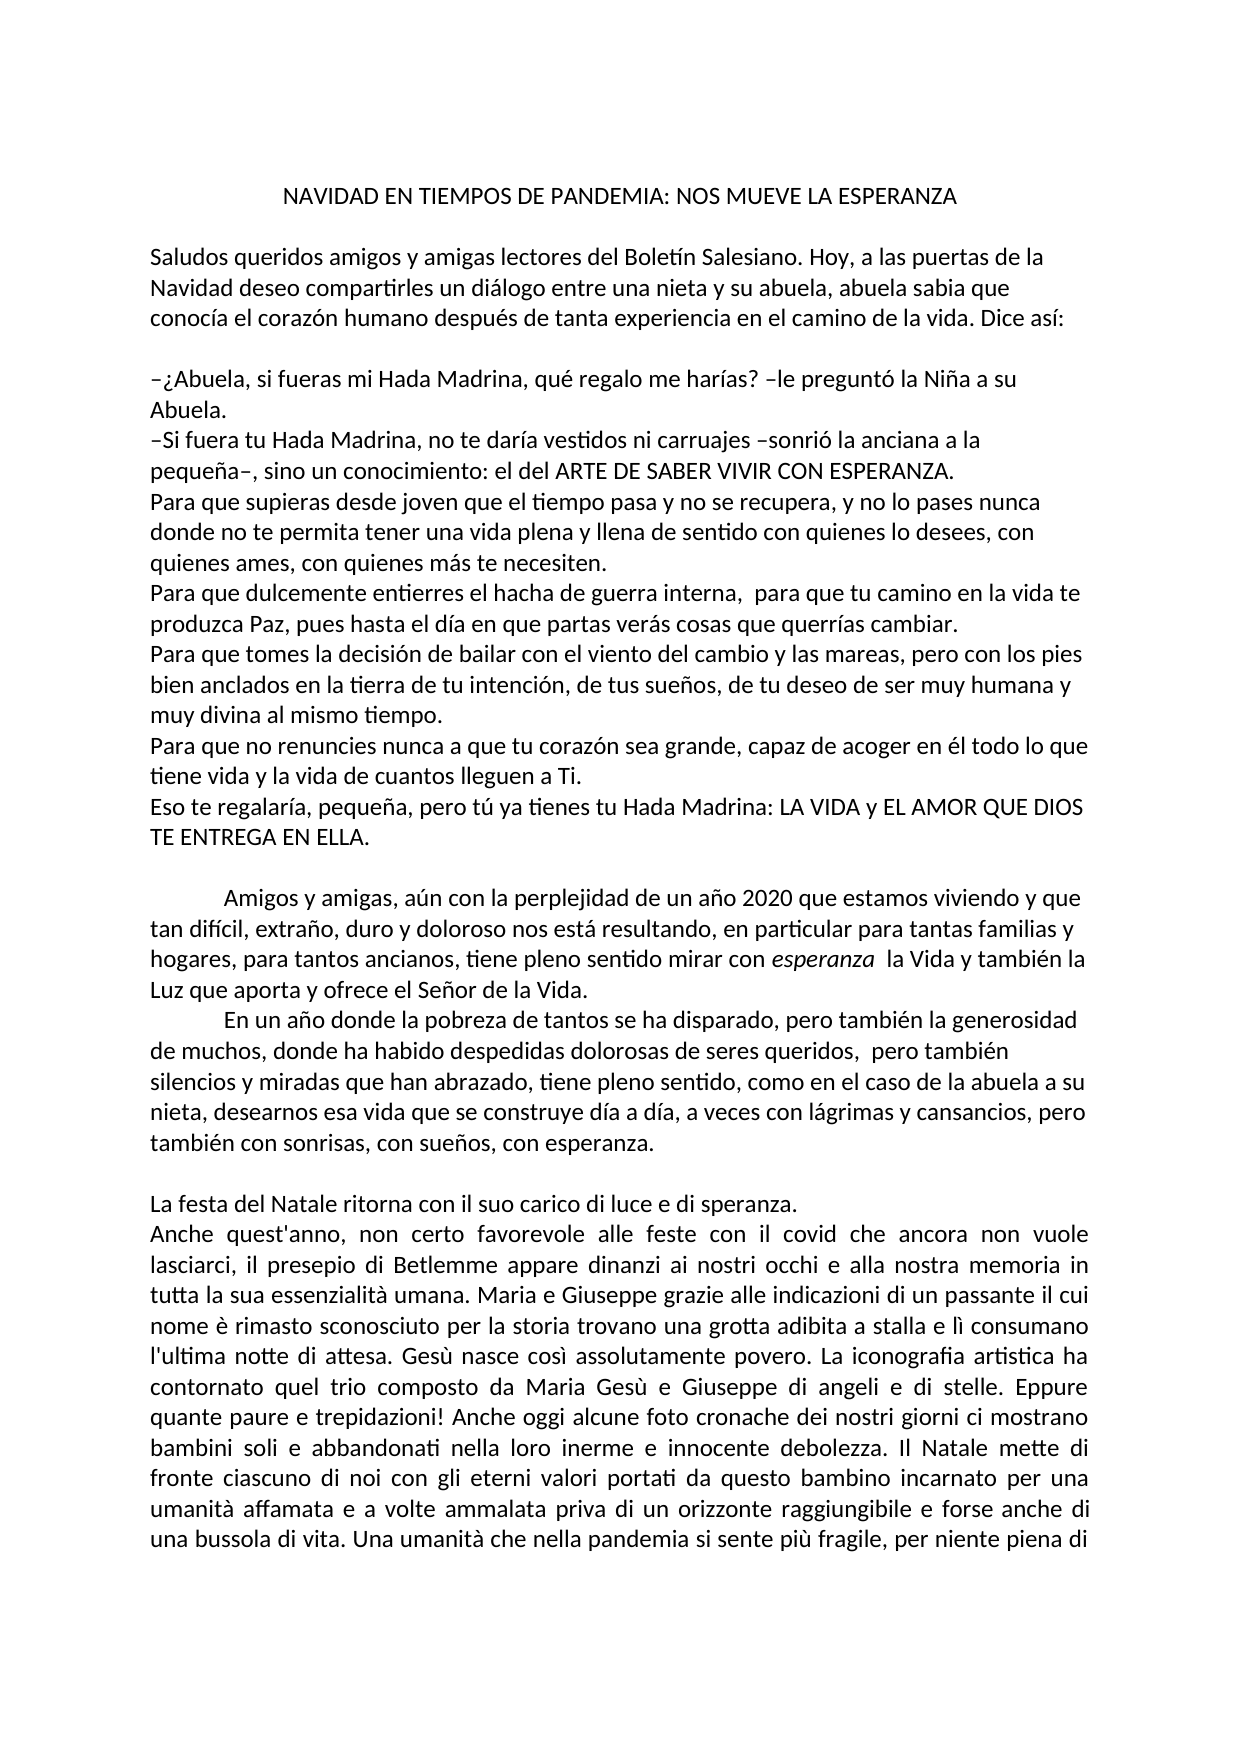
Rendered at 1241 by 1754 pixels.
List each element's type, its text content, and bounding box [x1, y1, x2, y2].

text –¿Abuela, si fueras mi Hada Madrina, qué regalo me harías? –le preguntó la Niña a su Abuela. [150, 364, 1090, 425]
text Saludos queridos amigos y amigas lectores del Boletín Salesiano. Hoy, a las puertas de la Navidad deseo compartirles un diálogo entre una nieta y su abuela, abuela sabia que conocía el corazón humano después de tanta experiencia en el camino de la vida. Dice así: [150, 242, 1090, 333]
text Amigos y amigas, aún con la perplejidad de un año 2020 que estamos viviendo y que tan difícil, extraño, duro y doloroso nos está resultando, en particular para tantas familias y hogares, para tantos ancianos, tiene pleno sentido mirar con esperanza la Vida y también la Luz que aporta y ofrece el Señor de la Vida. [150, 882, 1090, 1004]
text NAVIDAD EN TIEMPOS DE PANDEMIA: NOS MUEVE LA ESPERANZA [150, 181, 1090, 211]
text Para que no renuncies nunca a que tu corazón sea grande, capaz de acoger en él todo lo que tiene vida y la vida de cuantos lleguen a Ti. [150, 730, 1090, 791]
text Eso te regalaría, pequeña, pero tú ya tienes tu Hada Madrina: LA VIDA y EL AMOR QUE DIOS TE ENTREGA EN ELLA. [150, 791, 1090, 852]
text La festa del Natale ritorna con il suo carico di luce e di speranza. [150, 1188, 1090, 1218]
text Para que supieras desde joven que el tiempo pasa y no se recupera, y no lo pases nunca donde no te permita tener una vida plena y llena de sentido con quienes lo desees, con quienes ames, con quienes más te necesiten. [150, 486, 1090, 577]
text Para que dulcemente entierres el hacha de guerra interna, para que tu camino en la vida te produzca Paz, pues hasta el día en que partas verás cosas que querrías cambiar. [150, 577, 1090, 638]
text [150, 1218, 1090, 1554]
text En un año donde la pobreza de tantos se ha disparado, pero también la generosidad de muchos, donde ha habido despedidas dolorosas de seres queridos, pero también silencios y miradas que han abrazado, tiene pleno sentido, como en el caso de la abuela a su nieta, desearnos esa vida que se construye día a día, a veces con lágrimas y cansancios, pero también con sonrisas, con sueños, con esperanza. [150, 1004, 1090, 1157]
text Para que tomes la decisión de bailar con el viento del cambio y las mareas, pero con los pies bien anclados en la tierra de tu intención, de tus sueños, de tu deseo de ser muy humana y muy divina al mismo tiempo. [150, 638, 1090, 730]
text –Si fuera tu Hada Madrina, no te daría vestidos ni carruajes –sonrió la anciana a la pequeña–, sino un conocimiento: el del ARTE DE SABER VIVIR CON ESPERANZA. [150, 425, 1090, 486]
